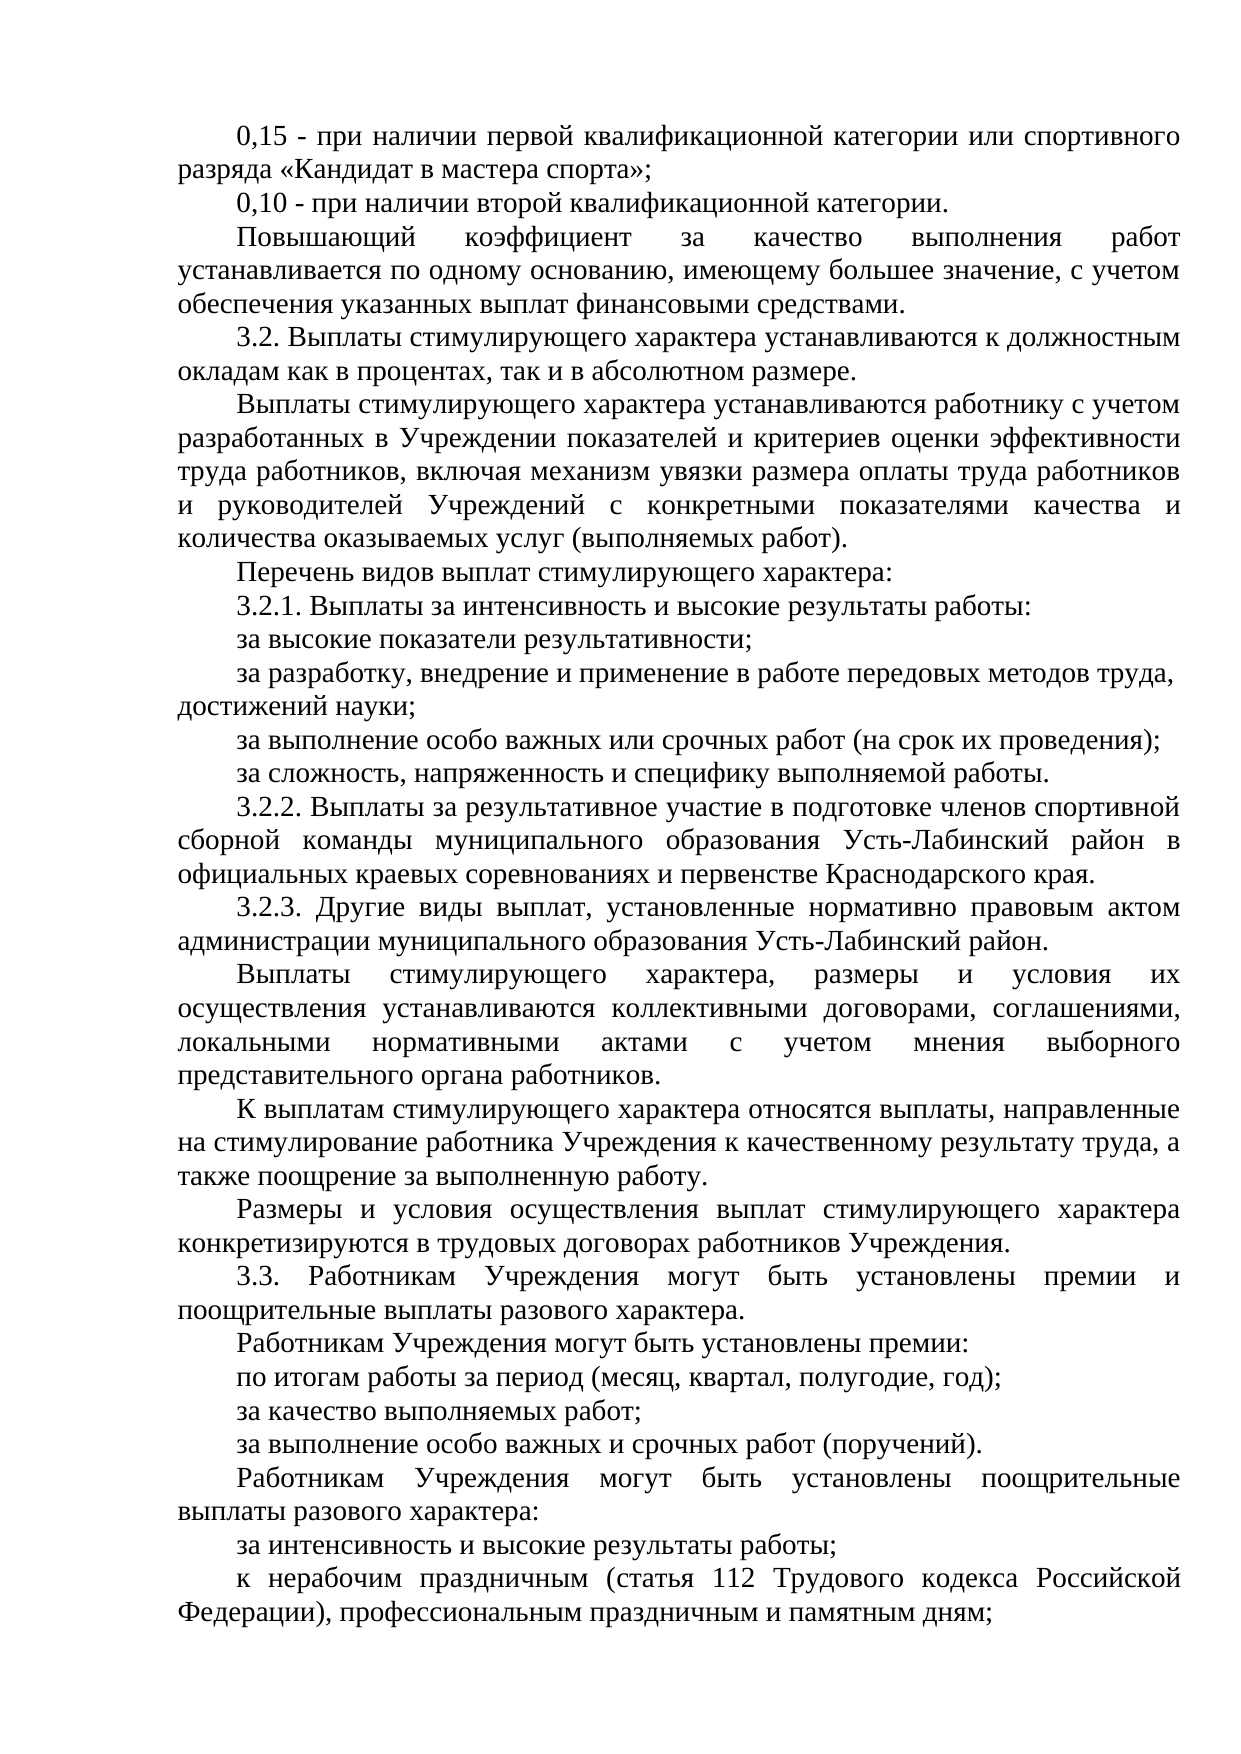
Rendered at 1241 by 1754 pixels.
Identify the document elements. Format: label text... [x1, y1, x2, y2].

text за разработку, внедрение и применение в работе передовых методов труда, достижений науки; [177, 655, 1181, 722]
text к нерабочим праздничным (статья 112 Трудового кодекса Российской Федерации), профессиональным праздничным и памятным дням; [177, 1560, 1181, 1627]
text Повышающий коэффициент за качество выполнения работ устанавливается по одному основанию, имеющему большее значение, с учетом обеспечения указанных выплат финансовыми средствами. [177, 219, 1181, 319]
text 0,10 - при наличии второй квалификационной категории. [177, 185, 1181, 219]
text за интенсивность и высокие результаты работы; [177, 1527, 1181, 1560]
text К выплатам стимулирующего характера относятся выплаты, направленные на стимулирование работника Учреждения к качественному результату труда, а также поощрение за выполненную работу. [177, 1091, 1181, 1191]
text 3.2.1. Выплаты за интенсивность и высокие результаты работы: [177, 588, 1181, 621]
text 0,15 - при наличии первой квалификационной категории или спортивного разряда «Кандидат в мастера спорта»; [177, 118, 1181, 185]
text Выплаты стимулирующего характера, размеры и условия их осуществления устанавливаются коллективными договорами, соглашениями, локальными нормативными актами с учетом мнения выборного представительного органа работников. [177, 957, 1181, 1091]
text Работникам Учреждения могут быть установлены поощрительные выплаты разового характера: [177, 1460, 1181, 1527]
text Размеры и условия осуществления выплат стимулирующего характера конкретизируются в трудовых договорах работников Учреждения. [177, 1191, 1181, 1258]
text за выполнение особо важных и срочных работ (поручений). [177, 1426, 1181, 1460]
text 3.3. Работникам Учреждения могут быть установлены премии и поощрительные выплаты разового характера. [177, 1258, 1181, 1326]
text Перечень видов выплат стимулирующего характера: [177, 554, 1181, 588]
text Выплаты стимулирующего характера устанавливаются работнику с учетом разработанных в Учреждении показателей и критериев оценки эффективности труда работников, включая механизм увязки размера оплаты труда работников и руководителей Учреждений с конкретными показателями качества и количества оказываемых услуг (выполняемых работ). [177, 386, 1181, 554]
text за качество выполняемых работ; [177, 1393, 1181, 1426]
text Работникам Учреждения могут быть установлены премии: [177, 1326, 1181, 1359]
text по итогам работы за период (месяц, квартал, полугодие, год); [177, 1359, 1181, 1393]
text за сложность, напряженность и специфику выполняемой работы. [177, 755, 1181, 789]
text 3.2.2. Выплаты за результативное участие в подготовке членов спортивной сборной команды муниципального образования Усть-Лабинский район в официальных краевых соревнованиях и первенстве Краснодарского края. [177, 789, 1181, 889]
text 3.2. Выплаты стимулирующего характера устанавливаются к должностным окладам как в процентах, так и в абсолютном размере. [177, 319, 1181, 386]
text за высокие показатели результативности; [177, 621, 1181, 655]
text за выполнение особо важных или срочных работ (на срок их проведения); [177, 722, 1181, 755]
text 3.2.3. Другие виды выплат, установленные нормативно правовым актом администрации муниципального образования Усть-Лабинский район. [177, 889, 1181, 957]
